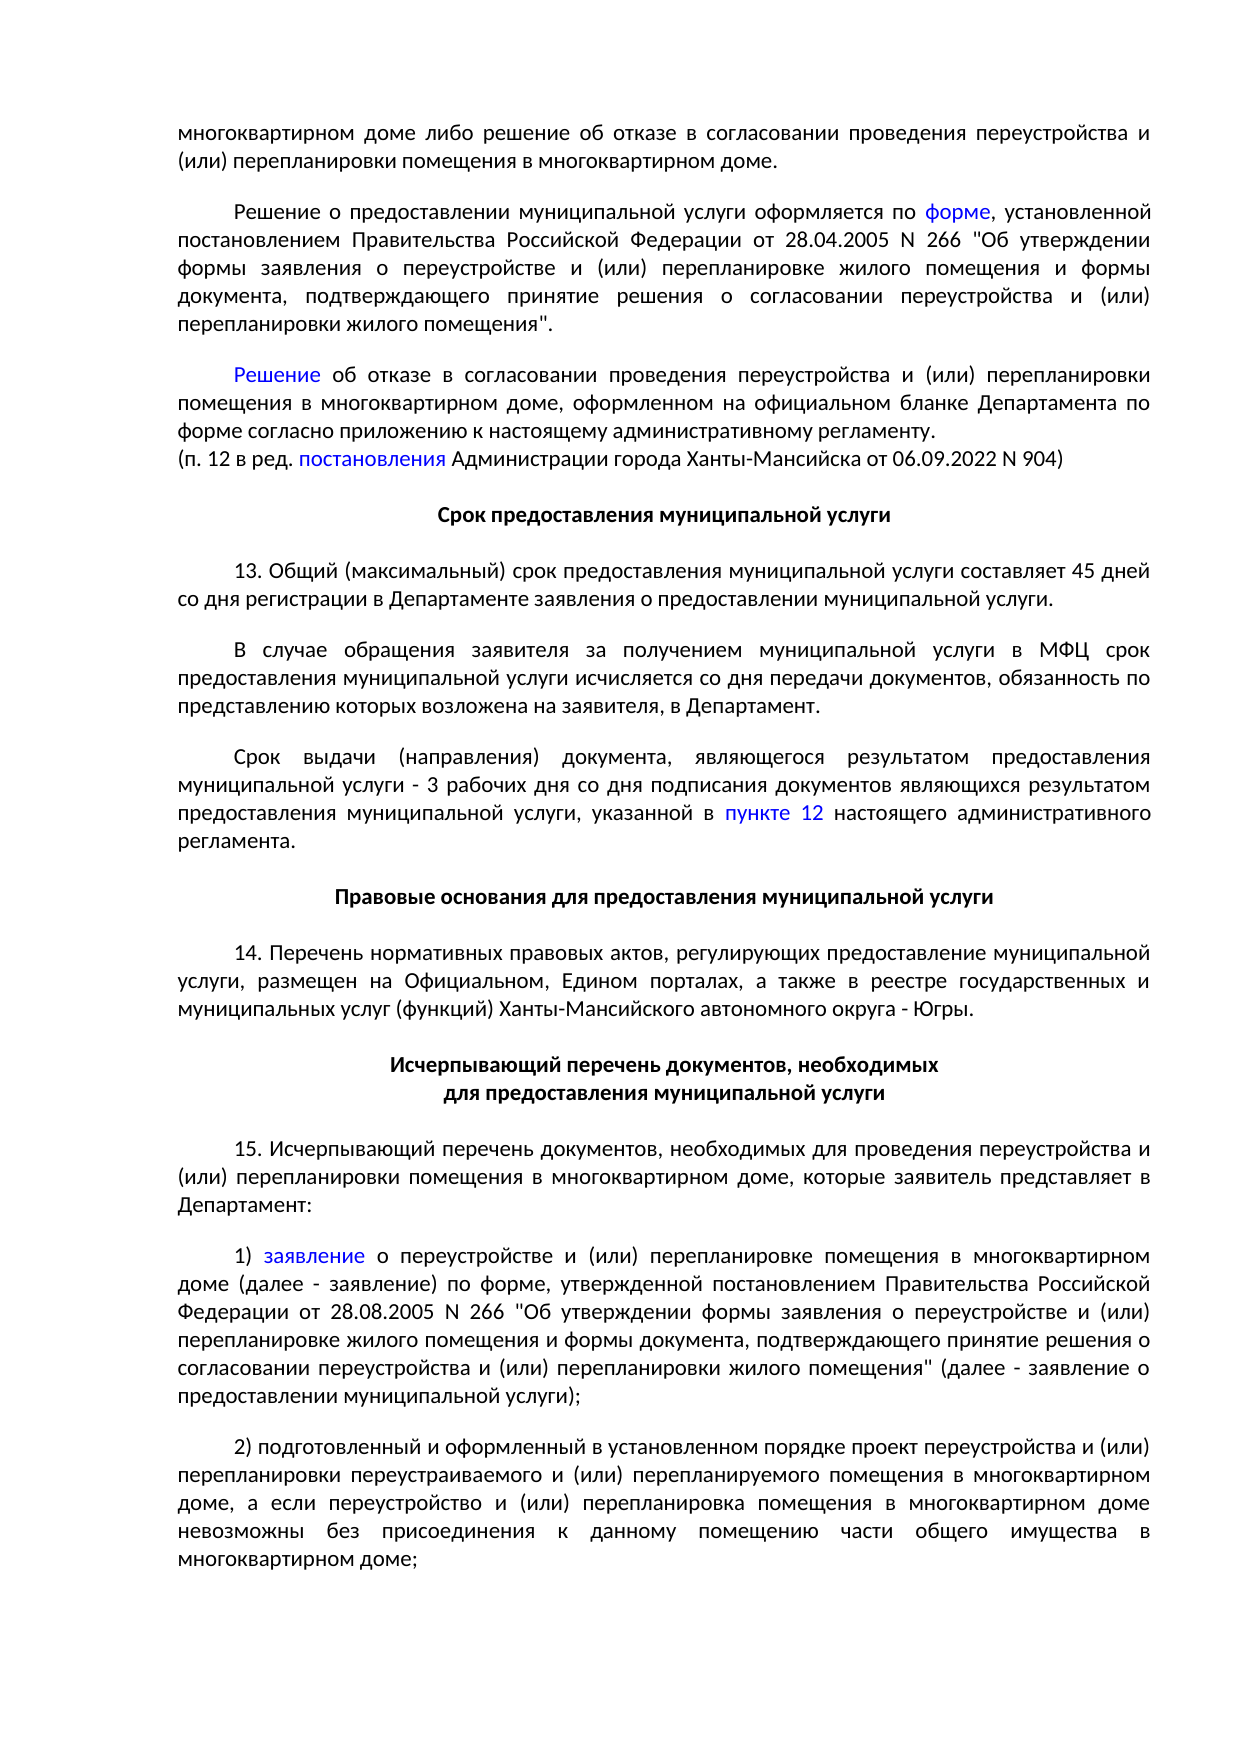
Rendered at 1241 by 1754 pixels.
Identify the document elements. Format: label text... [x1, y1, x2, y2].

text 14. Перечень нормативных правовых актов, регулирующих предоставление муниципальной услуги, размещен на Официальном, Едином порталах, а также в реестре государственных и муниципальных услуг (функций) Ханты-Мансийского автономного округа - Югры. [177, 938, 1152, 1022]
text 2) подготовленный и оформленный в установленном порядке проект переустройства и (или) перепланировки переустраиваемого и (или) перепланируемого помещения в многоквартирном доме, а если переустройство и (или) перепланировка помещения в многоквартирном доме невозможны без присоединения к данному помещению части общего имущества в многоквартирном доме; [177, 1432, 1152, 1573]
text Срок выдачи (направления) документа, являющегося результатом предоставления муниципальной услуги - 3 рабочих дня со дня подписания документов являющихся результатом предоставления муниципальной услуги, указанной в пункте 12 настоящего административного регламента. [177, 742, 1152, 854]
text В случае обращения заявителя за получением муниципальной услуги в МФЦ срок предоставления муниципальной услуги исчисляется со дня передачи документов, обязанность по представлению которых возложена на заявителя, в Департамент. [177, 635, 1152, 719]
text 1) заявление о переустройстве и (или) перепланировке помещения в многоквартирном доме (далее - заявление) по форме, утвержденной постановлением Правительства Российской Федерации от 28.08.2005 N 266 "Об утверждении формы заявления о переустройстве и (или) перепланировке жилого помещения и формы документа, подтверждающего принятие решения о согласовании переустройства и (или) перепланировки жилого помещения" (далее - заявление о предоставлении муниципальной услуги); [177, 1241, 1152, 1409]
text 13. Общий (максимальный) срок предоставления муниципальной услуги составляет 45 дней со дня регистрации в Департаменте заявления о предоставлении муниципальной услуги. [177, 556, 1152, 612]
title Исчерпывающий перечень документов, необходимых [177, 1050, 1152, 1078]
text (п. 12 в ред. постановления Администрации города Ханты-Мансийска от 06.09.2022 N 904) [177, 444, 1152, 472]
text 15. Исчерпывающий перечень документов, необходимых для проведения переустройства и (или) перепланировки помещения в многоквартирном доме, которые заявитель представляет в Департамент: [177, 1134, 1152, 1218]
text Решение об отказе в согласовании проведения переустройства и (или) перепланировки помещения в многоквартирном доме, оформленном на официальном бланке Департамента по форме согласно приложению к настоящему административному регламенту. [177, 360, 1152, 444]
title Срок предоставления муниципальной услуги [177, 500, 1152, 528]
text Решение о предоставлении муниципальной услуги оформляется по форме, установленной постановлением Правительства Российской Федерации от 28.04.2005 N 266 "Об утверждении формы заявления о переустройстве и (или) перепланировке жилого помещения и формы документа, подтверждающего принятие решения о согласовании переустройства и (или) перепланировки жилого помещения". [177, 197, 1152, 337]
title Правовые основания для предоставления муниципальной услуги [177, 882, 1152, 910]
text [177, 118, 1152, 174]
title для предоставления муниципальной услуги [177, 1078, 1152, 1106]
